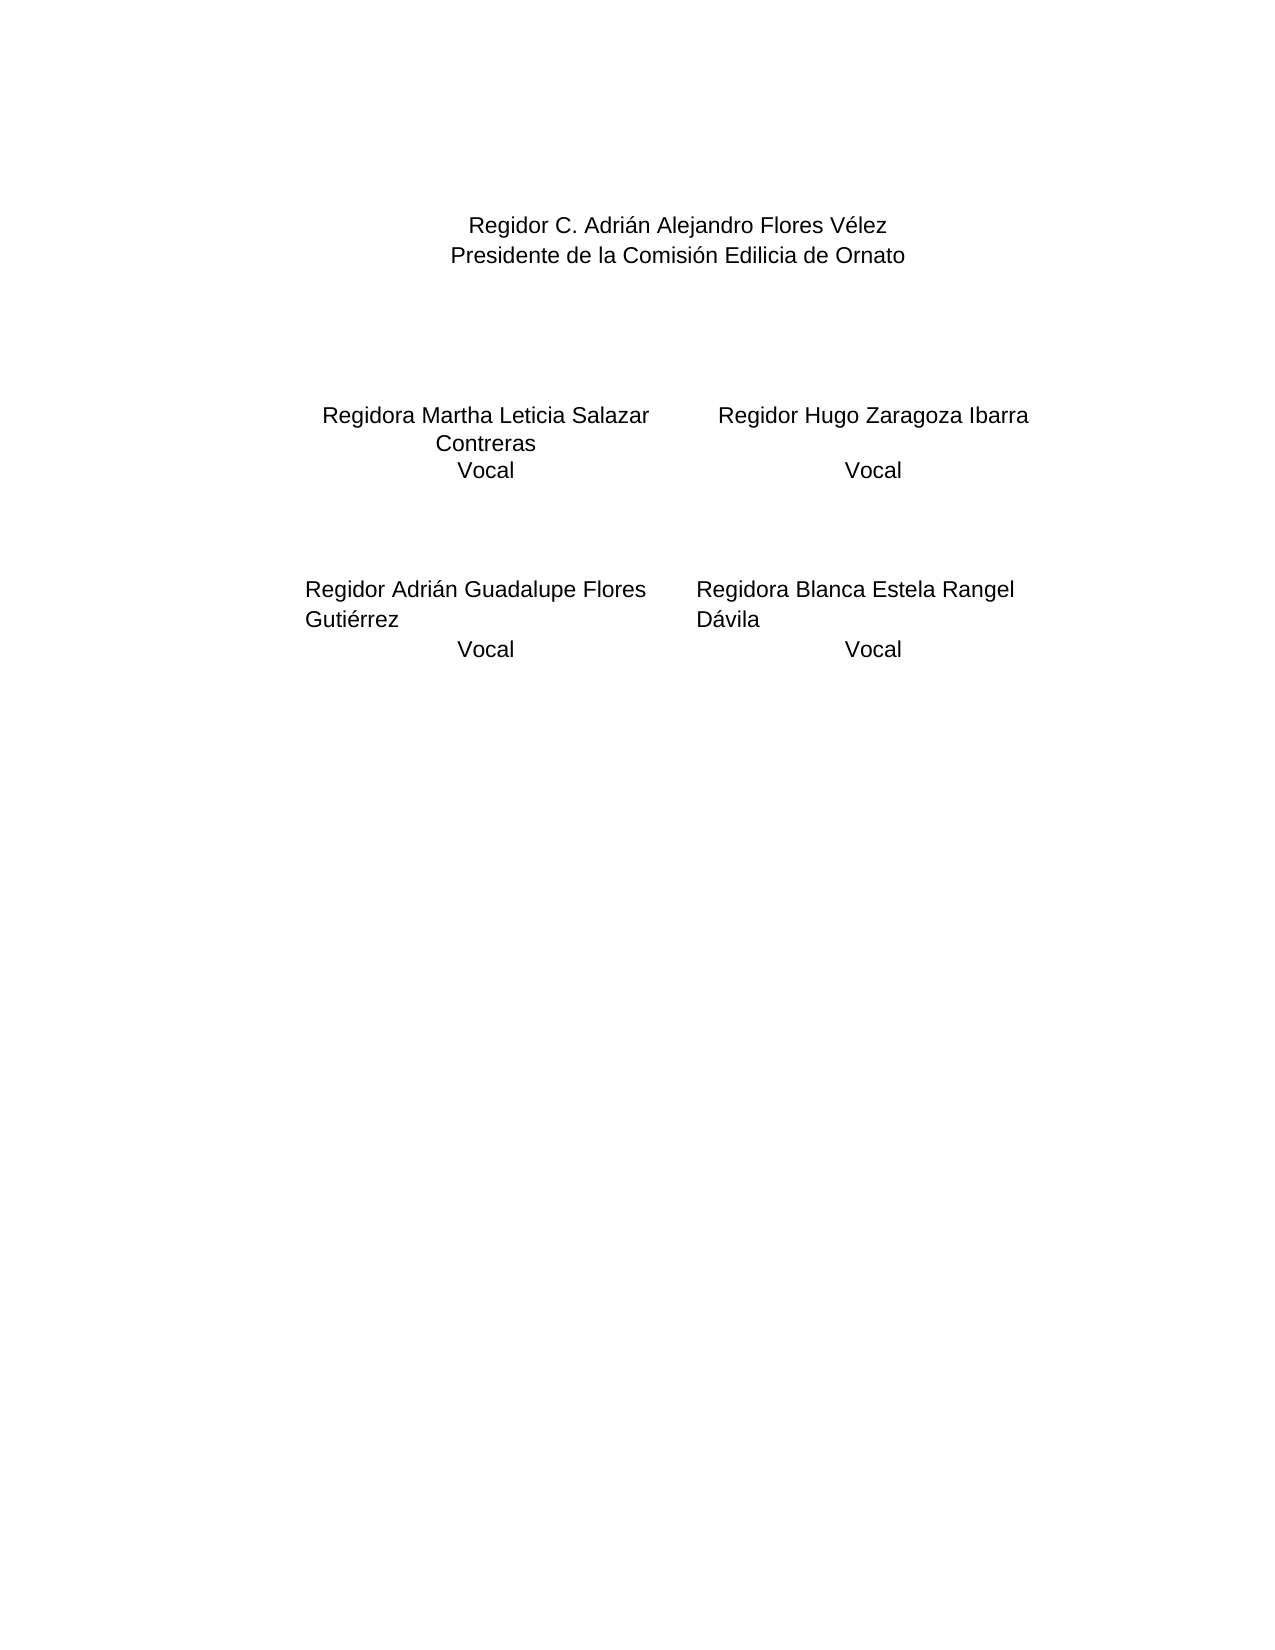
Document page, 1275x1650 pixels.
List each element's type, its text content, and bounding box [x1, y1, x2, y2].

table_cell Regidora Martha Leticia Salazar Contreras Vocal [298, 375, 689, 485]
table_header Regidor C. Adrián Alejandro Flores Vélez Presidente de la Comisión Edilicia de Ornato [298, 212, 1073, 375]
table_cell Regidora Blanca Estela Rangel Dávila Vocal [689, 485, 1073, 666]
table_cell Regidor Adrián Guadalupe Flores Gutiérrez Vocal [298, 485, 689, 666]
table_cell Regidor Hugo Zaragoza Ibarra Vocal [689, 375, 1073, 485]
